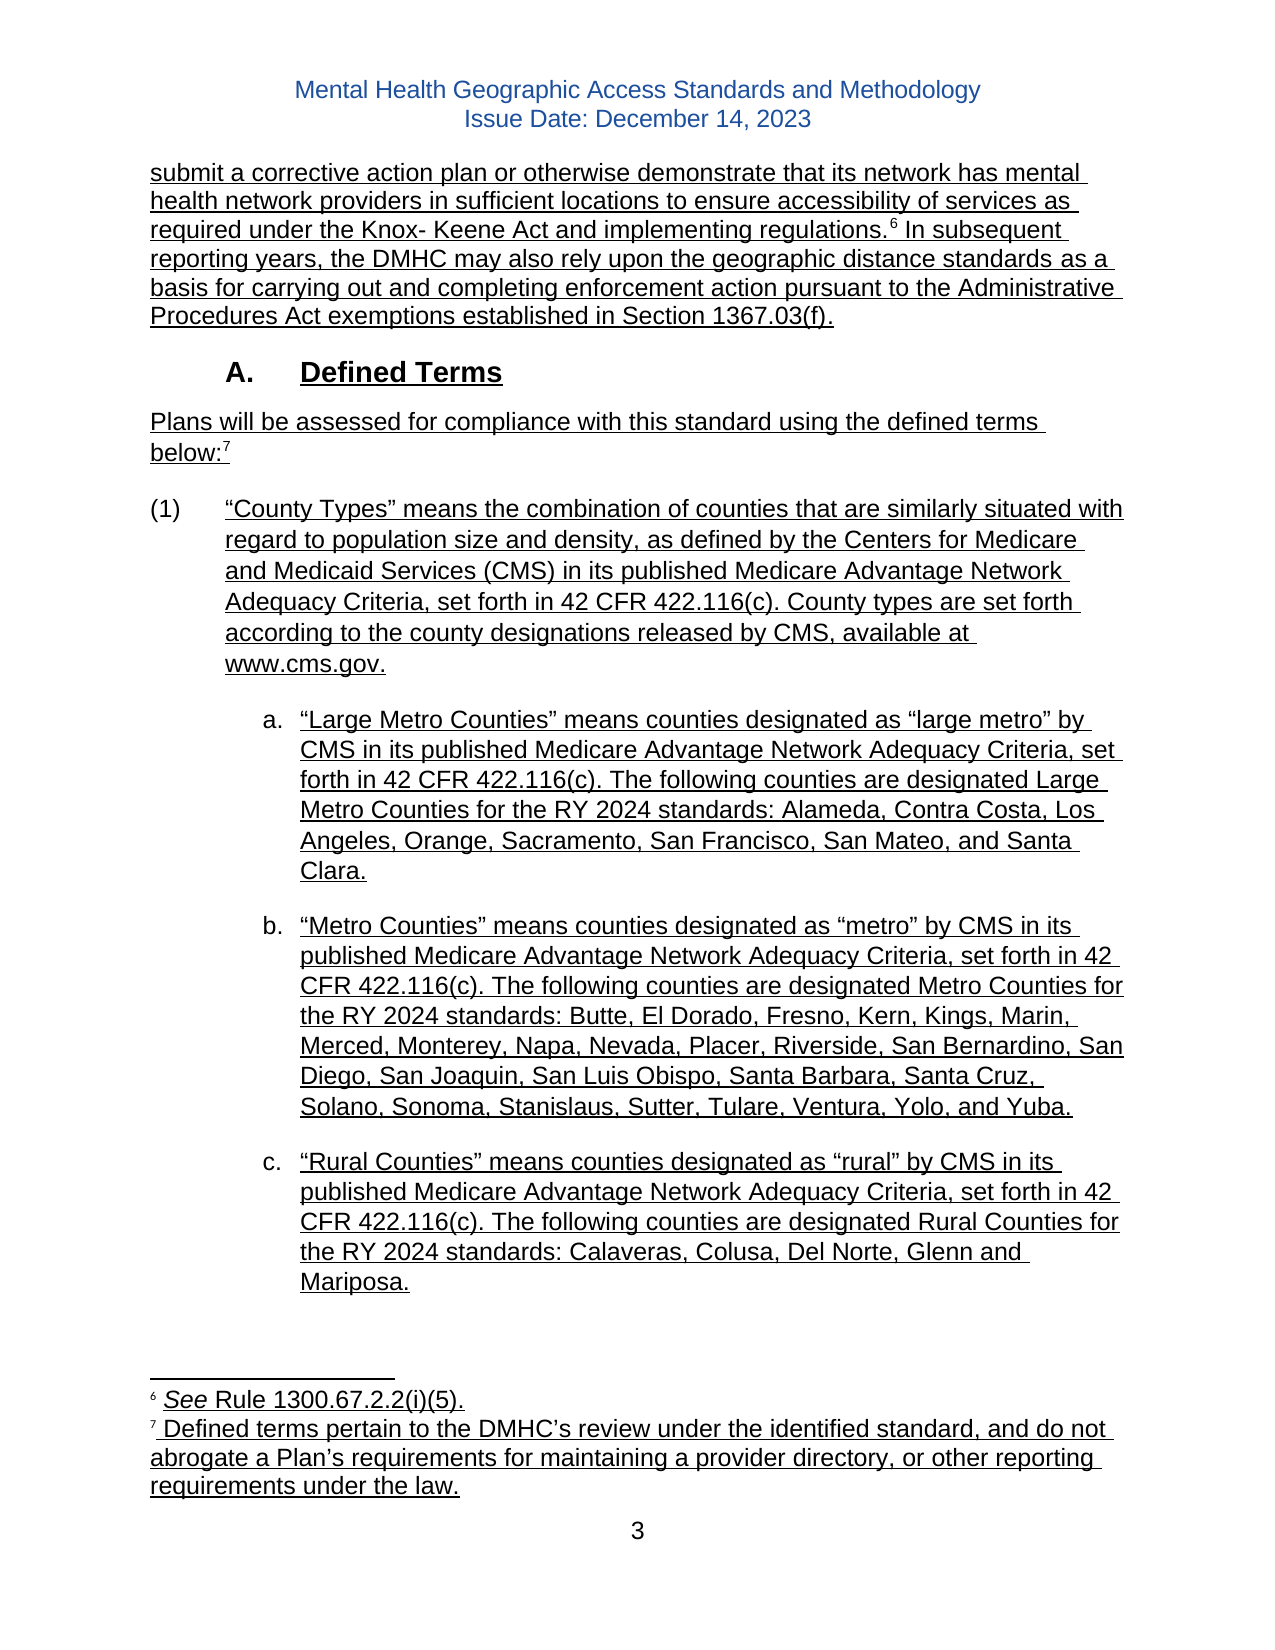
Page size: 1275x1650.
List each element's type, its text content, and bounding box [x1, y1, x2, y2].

list Defined Terms [225, 355, 1125, 388]
list “Rural Counties” means counties designated as “rural” by CMS in its published Medicare Advantage Network Adequacy Criteria, set forth in 42 CFR 422.116(c). The following counties are designated Rural Counties for the RY 2024 standards: Calaveras, Colusa, Del Norte, Glenn and Mariposa. [262, 1147, 1125, 1296]
text Plans will be assessed for compliance with this standard using the defined terms below: [150, 407, 1125, 467]
list “Large Metro Counties” means counties designated as “large metro” by CMS in its published Medicare Advantage Network Adequacy Criteria, set forth in 42 CFR 422.116(c). The following counties are designated Large Metro Counties for the RY 2024 standards: Alameda, Contra Costa, Los Angeles, Orange, Sacramento, San Francisco, San Mateo, and Santa Clara. [262, 705, 1125, 884]
list “Metro Counties” means counties designated as “metro” by CMS in its published Medicare Advantage Network Adequacy Criteria, set forth in 42 CFR 422.116(c). The following counties are designated Metro Counties for the RY 2024 standards: Butte, El Dorado, Fresno, Kern, Kings, Marin, Merced, Monterey, Napa, Nevada, Placer, Riverside, San Bernardino, San Diego, San Joaquin, San Luis Obispo, Santa Barbara, Santa Cruz, Solano, Sonoma, Stanislaus, Sutter, Tulare, Ventura, Yolo, and Yuba. [262, 911, 1125, 1120]
list “County Types” means the combination of counties that are similarly situated with regard to population size and density, as defined by the Centers for Medicare and Medicaid Services (CMS) in its published Medicare Advantage Network Adequacy Criteria, set forth in 42 CFR 422.116(c). County types are set forth according to the county designations released by CMS, available at www.cms.gov. [150, 494, 1125, 678]
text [150, 157, 1125, 330]
